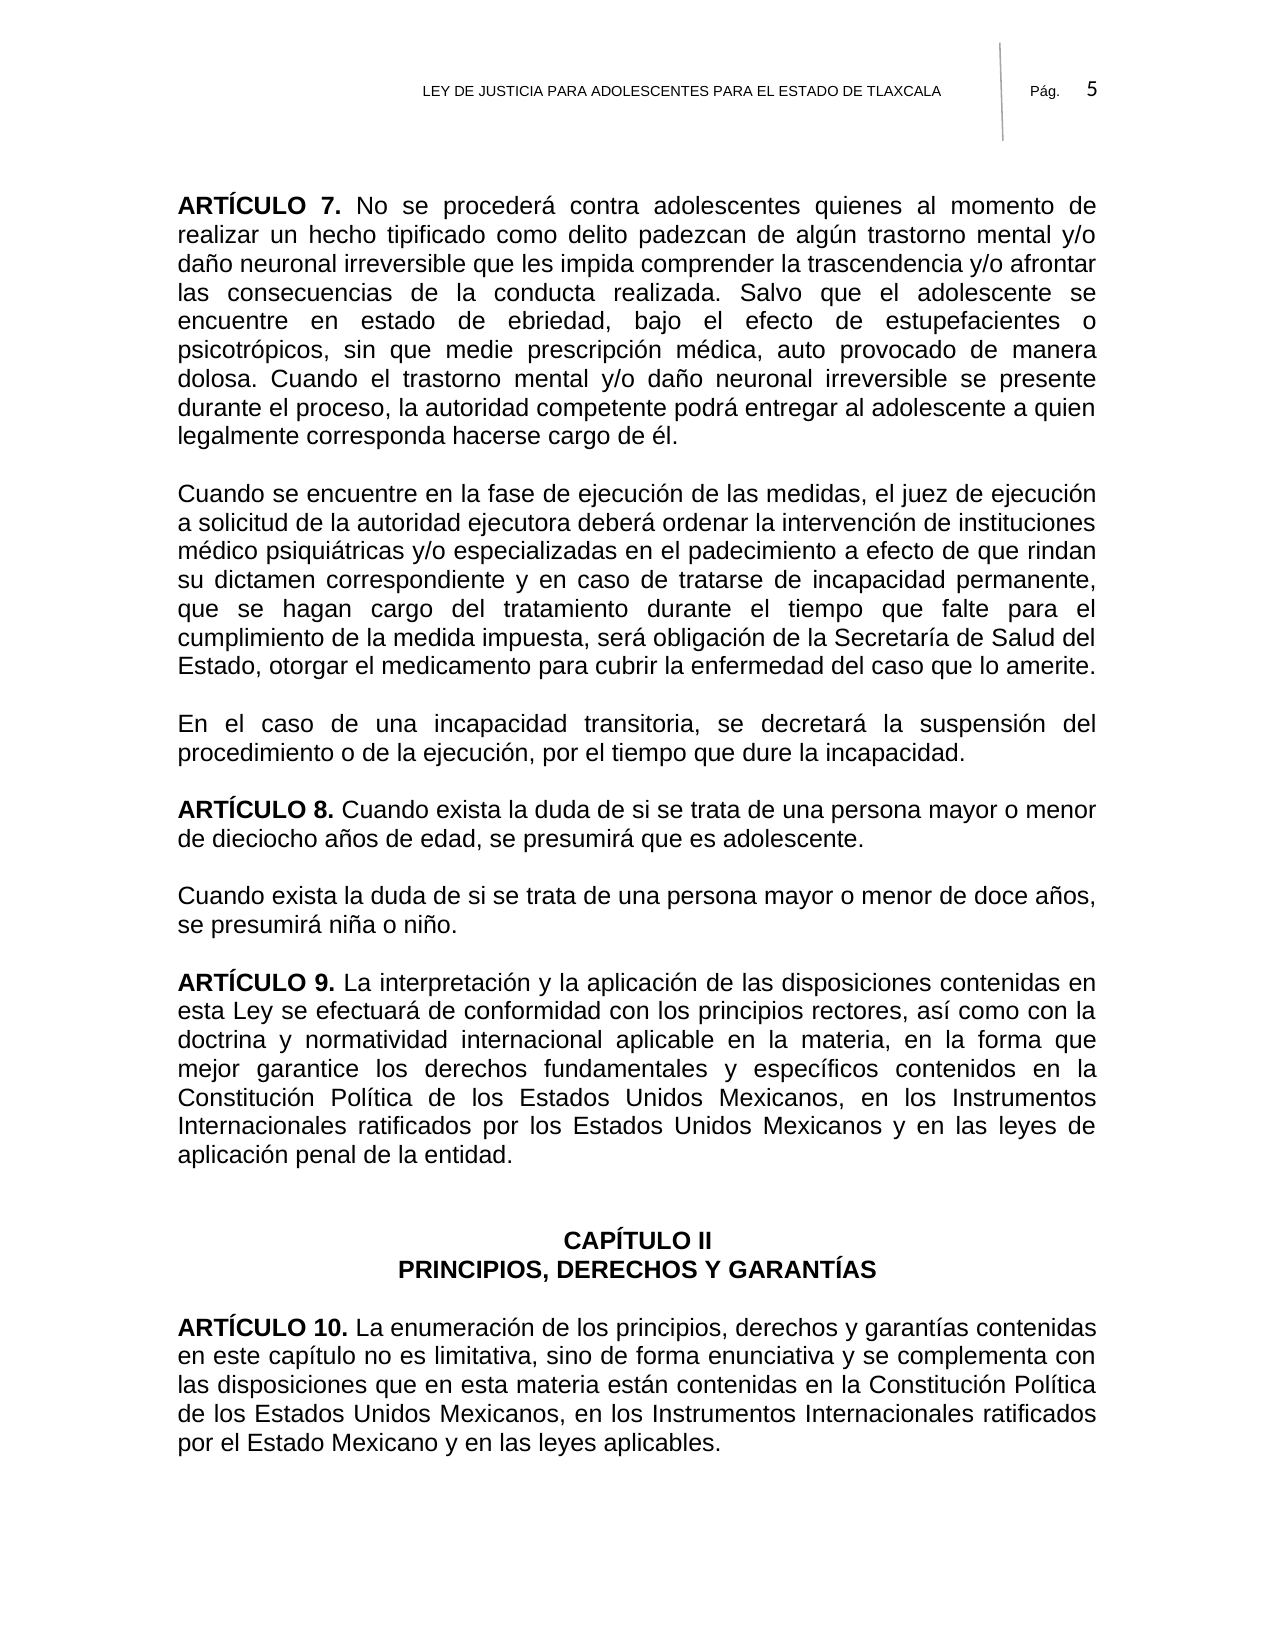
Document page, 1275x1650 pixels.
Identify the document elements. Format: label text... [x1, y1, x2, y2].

text ARTÍCULO 8. Cuando exista la duda de si se trata de una persona mayor o menor de dieciocho años de edad, se presumirá que es adolescente. [177, 795, 1098, 852]
text CAPÍTULO II [177, 1226, 1098, 1255]
text ARTÍCULO 9. La interpretación y la aplicación de las disposiciones contenidas en esta Ley se efectuará de conformidad con los principios rectores, así como con la doctrina y normatividad internacional aplicable en la materia, en la forma que mejor garantice los derechos fundamentales y específicos contenidos en la Constitución Política de los Estados Unidos Mexicanos, en los Instrumentos Internacionales ratificados por los Estados Unidos Mexicanos y en las leyes de aplicación penal de la entidad. [177, 967, 1098, 1169]
text ARTÍCULO 7. No se procederá contra adolescentes quienes al momento de realizar un hecho tipificado como delito padezcan de algún trastorno mental y/o daño neuronal irreversible que les impida comprender la trascendencia y/o afrontar las consecuencias de la conducta realizada. Salvo que el adolescente se encuentre en estado de ebriedad, bajo el efecto de estupefacientes o psicotrópicos, sin que medie prescripción médica, auto provocado de manera dolosa. Cuando el trastorno mental y/o daño neuronal irreversible se presente durante el proceso, la autoridad competente podrá entregar al adolescente a quien legalmente corresponda hacerse cargo de él. [177, 191, 1098, 450]
text En el caso de una incapacidad transitoria, se decretará la suspensión del procedimiento o de la ejecución, por el tiempo que dure la incapacidad. [177, 709, 1098, 766]
text PRINCIPIOS, DERECHOS Y GARANTÍAS [177, 1255, 1098, 1284]
text Cuando exista la duda de si se trata de una persona mayor o menor de doce años, se presumirá niña o niño. [177, 881, 1098, 939]
text Cuando se encuentre en la fase de ejecución de las medidas, el juez de ejecución a solicitud de la autoridad ejecutora deberá ordenar la intervención de instituciones médico psiquiátricas y/o especializadas en el padecimiento a efecto de que rindan su dictamen correspondiente y en caso de tratarse de incapacidad permanente, que se hagan cargo del tratamiento durante el tiempo que falte para el cumplimiento de la medida impuesta, será obligación de la Secretaría de Salud del Estado, otorgar el medicamento para cubrir la enfermedad del caso que lo amerite. [177, 479, 1098, 680]
text ARTÍCULO 10. La enumeración de los principios, derechos y garantías contenidas en este capítulo no es limitativa, sino de forma enunciativa y se complementa con las disposiciones que en esta materia están contenidas en la Constitución Política de los Estados Unidos Mexicanos, en los Instrumentos Internacionales ratificados por el Estado Mexicano y en las leyes aplicables. [177, 1312, 1098, 1456]
